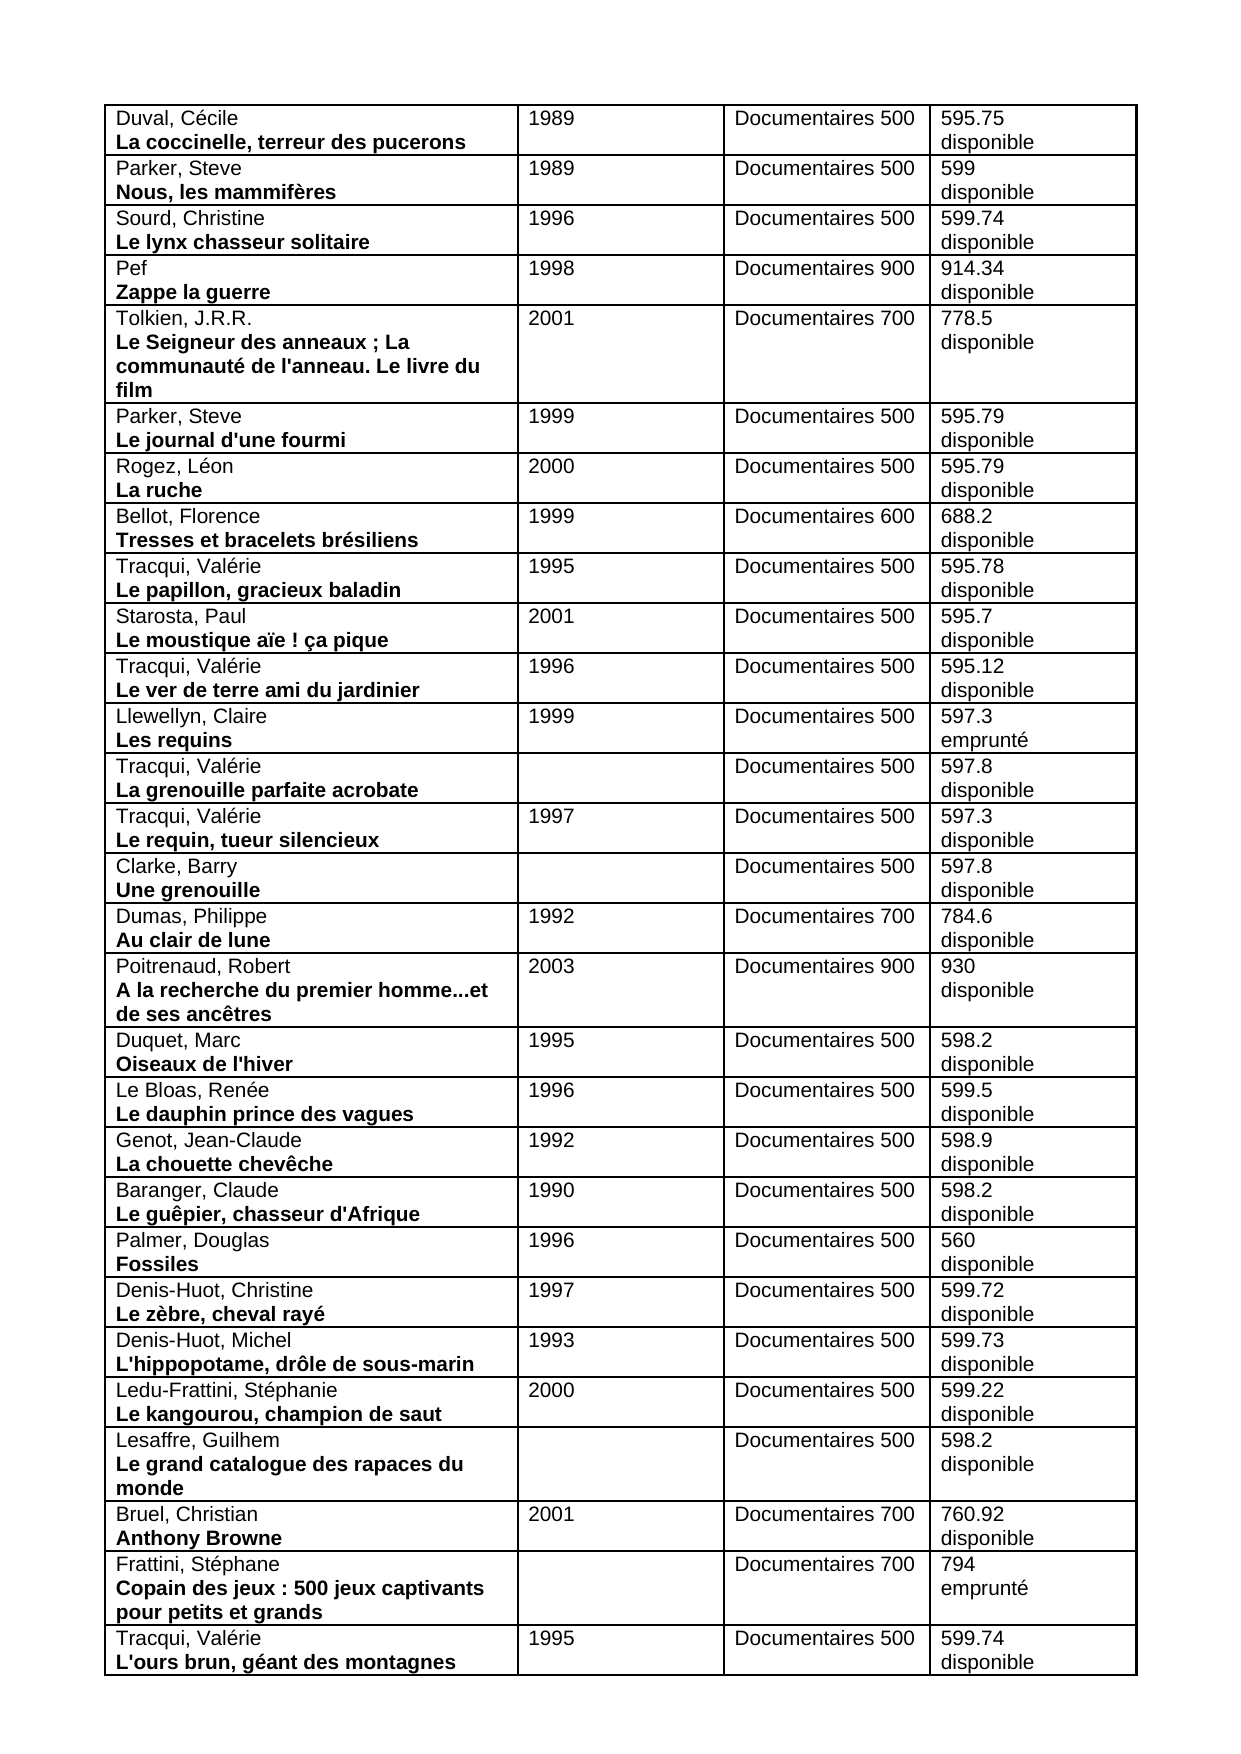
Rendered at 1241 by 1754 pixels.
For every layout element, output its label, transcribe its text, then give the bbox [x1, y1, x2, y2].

table_cell 2001 [519, 604, 723, 652]
table_cell 1995 [519, 1028, 723, 1076]
table_cell 1995 [519, 1626, 723, 1674]
table_cell Parker, Steve Nous, les mammifères [106, 156, 517, 204]
table_cell Documentaires 500 [725, 1128, 929, 1176]
table_cell Poitrenaud, Robert A la recherche du premier homme...et de ses ancêtres [106, 954, 517, 1026]
table_cell Starosta, Paul Le moustique aïe ! ça pique [106, 604, 517, 652]
table_cell 597.3 emprunté [931, 704, 1135, 752]
table_cell Tracqui, Valérie Le requin, tueur silencieux [106, 804, 517, 852]
table_cell Duquet, Marc Oiseaux de l'hiver [106, 1028, 517, 1076]
table_cell Documentaires 500 [725, 1228, 929, 1276]
table_cell Rogez, Léon La ruche [106, 454, 517, 502]
table_cell 1997 [519, 804, 723, 852]
table_cell Sourd, Christine Le lynx chasseur solitaire [106, 206, 517, 254]
table_cell 688.2 disponible [931, 504, 1135, 552]
table_cell Dumas, Philippe Au clair de lune [106, 904, 517, 952]
table_cell 1990 [519, 1178, 723, 1226]
table_cell Documentaires 500 [725, 106, 929, 154]
table_cell 1992 [519, 904, 723, 952]
table_cell 794 emprunté [931, 1552, 1135, 1624]
table_cell 1996 [519, 1078, 723, 1126]
table_cell 597.8 disponible [931, 754, 1135, 802]
table_cell Documentaires 500 [725, 404, 929, 452]
table_cell 1999 [519, 704, 723, 752]
table_cell Denis-Huot, Christine Le zèbre, cheval rayé [106, 1278, 517, 1326]
table_cell Frattini, Stéphane Copain des jeux : 500 jeux captivants pour petits et grands [106, 1552, 517, 1624]
table_cell Documentaires 500 [725, 1178, 929, 1226]
table_cell 930 disponible [931, 954, 1135, 1026]
table_cell 1996 [519, 1228, 723, 1276]
table_cell Documentaires 500 [725, 206, 929, 254]
table_cell Documentaires 500 [725, 754, 929, 802]
table_cell 599.74 disponible [931, 206, 1135, 254]
table_cell 598.2 disponible [931, 1428, 1135, 1500]
table_cell Bruel, Christian Anthony Browne [106, 1502, 517, 1550]
table_cell 599.74 disponible [931, 1626, 1135, 1674]
table_cell Documentaires 900 [725, 954, 929, 1026]
table_cell Documentaires 500 [725, 854, 929, 902]
table_cell 595.12 disponible [931, 654, 1135, 702]
table_cell Clarke, Barry Une grenouille [106, 854, 517, 902]
table_cell 784.6 disponible [931, 904, 1135, 952]
table_cell Baranger, Claude Le guêpier, chasseur d'Afrique [106, 1178, 517, 1226]
table_cell Documentaires 700 [725, 1502, 929, 1550]
table_cell [519, 1552, 723, 1624]
table_cell 1997 [519, 1278, 723, 1326]
table_cell Documentaires 500 [725, 704, 929, 752]
table_cell Genot, Jean-Claude La chouette chevêche [106, 1128, 517, 1176]
table_cell 599.73 disponible [931, 1328, 1135, 1376]
table_cell 1992 [519, 1128, 723, 1176]
table_cell Documentaires 500 [725, 654, 929, 702]
table_cell 760.92 disponible [931, 1502, 1135, 1550]
table_cell 2001 [519, 1502, 723, 1550]
table_cell 598.9 disponible [931, 1128, 1135, 1176]
table_cell 599.72 disponible [931, 1278, 1135, 1326]
table_cell Lesaffre, Guilhem Le grand catalogue des rapaces du monde [106, 1428, 517, 1500]
table_cell Tracqui, Valérie L'ours brun, géant des montagnes [106, 1626, 517, 1674]
table_cell 1993 [519, 1328, 723, 1376]
table_cell Ledu-Frattini, Stéphanie Le kangourou, champion de saut [106, 1378, 517, 1426]
table_cell 599.5 disponible [931, 1078, 1135, 1126]
table_cell 778.5 disponible [931, 306, 1135, 402]
table_cell Documentaires 700 [725, 904, 929, 952]
table_cell 1996 [519, 654, 723, 702]
table_cell Documentaires 500 [725, 804, 929, 852]
table_cell Documentaires 500 [725, 554, 929, 602]
table_cell 595.78 disponible [931, 554, 1135, 602]
table_cell 598.2 disponible [931, 1178, 1135, 1226]
table_cell Documentaires 500 [725, 454, 929, 502]
table_cell Tolkien, J.R.R. Le Seigneur des anneaux ; La communauté de l'anneau. Le livre du film [106, 306, 517, 402]
table_cell [519, 754, 723, 802]
table_cell 595.79 disponible [931, 454, 1135, 502]
table_cell Denis-Huot, Michel L'hippopotame, drôle de sous-marin [106, 1328, 517, 1376]
table_cell 2003 [519, 954, 723, 1026]
table_cell Documentaires 500 [725, 1078, 929, 1126]
table_cell Tracqui, Valérie Le ver de terre ami du jardinier [106, 654, 517, 702]
table_cell Pef Zappe la guerre [106, 256, 517, 304]
table_cell Tracqui, Valérie Le papillon, gracieux baladin [106, 554, 517, 602]
table_cell 2000 [519, 1378, 723, 1426]
table_cell 1989 [519, 106, 723, 154]
table_cell Llewellyn, Claire Les requins [106, 704, 517, 752]
table_cell 597.8 disponible [931, 854, 1135, 902]
table_cell Bellot, Florence Tresses et bracelets brésiliens [106, 504, 517, 552]
table_cell Documentaires 900 [725, 256, 929, 304]
table_cell Documentaires 700 [725, 1552, 929, 1624]
table_cell Duval, Cécile La coccinelle, terreur des pucerons [106, 106, 517, 154]
table_cell Documentaires 500 [725, 1028, 929, 1076]
table_cell [519, 1428, 723, 1500]
table_cell 598.2 disponible [931, 1028, 1135, 1076]
table_cell Documentaires 500 [725, 1378, 929, 1426]
table_cell Documentaires 500 [725, 1428, 929, 1500]
table_cell 914.34 disponible [931, 256, 1135, 304]
table_cell Documentaires 500 [725, 604, 929, 652]
table_cell 1998 [519, 256, 723, 304]
table_cell 1989 [519, 156, 723, 204]
table_cell Palmer, Douglas Fossiles [106, 1228, 517, 1276]
table_cell 1995 [519, 554, 723, 602]
table_cell 1996 [519, 206, 723, 254]
table_cell Parker, Steve Le journal d'une fourmi [106, 404, 517, 452]
table_cell Documentaires 500 [725, 156, 929, 204]
table_cell 1999 [519, 404, 723, 452]
table_cell Documentaires 500 [725, 1278, 929, 1326]
table_cell 595.79 disponible [931, 404, 1135, 452]
table_cell 2001 [519, 306, 723, 402]
table_cell 599.22 disponible [931, 1378, 1135, 1426]
table_cell Documentaires 700 [725, 306, 929, 402]
table_cell Documentaires 500 [725, 1328, 929, 1376]
table_cell Tracqui, Valérie La grenouille parfaite acrobate [106, 754, 517, 802]
table_cell 1999 [519, 504, 723, 552]
table_cell 595.7 disponible [931, 604, 1135, 652]
table_cell 2000 [519, 454, 723, 502]
table_cell Documentaires 500 [725, 1626, 929, 1674]
table_cell 560 disponible [931, 1228, 1135, 1276]
table_cell Le Bloas, Renée Le dauphin prince des vagues [106, 1078, 517, 1126]
table_cell Documentaires 600 [725, 504, 929, 552]
table_cell 595.75 disponible [931, 106, 1135, 154]
table_cell [519, 854, 723, 902]
table_cell 597.3 disponible [931, 804, 1135, 852]
table_cell 599 disponible [931, 156, 1135, 204]
